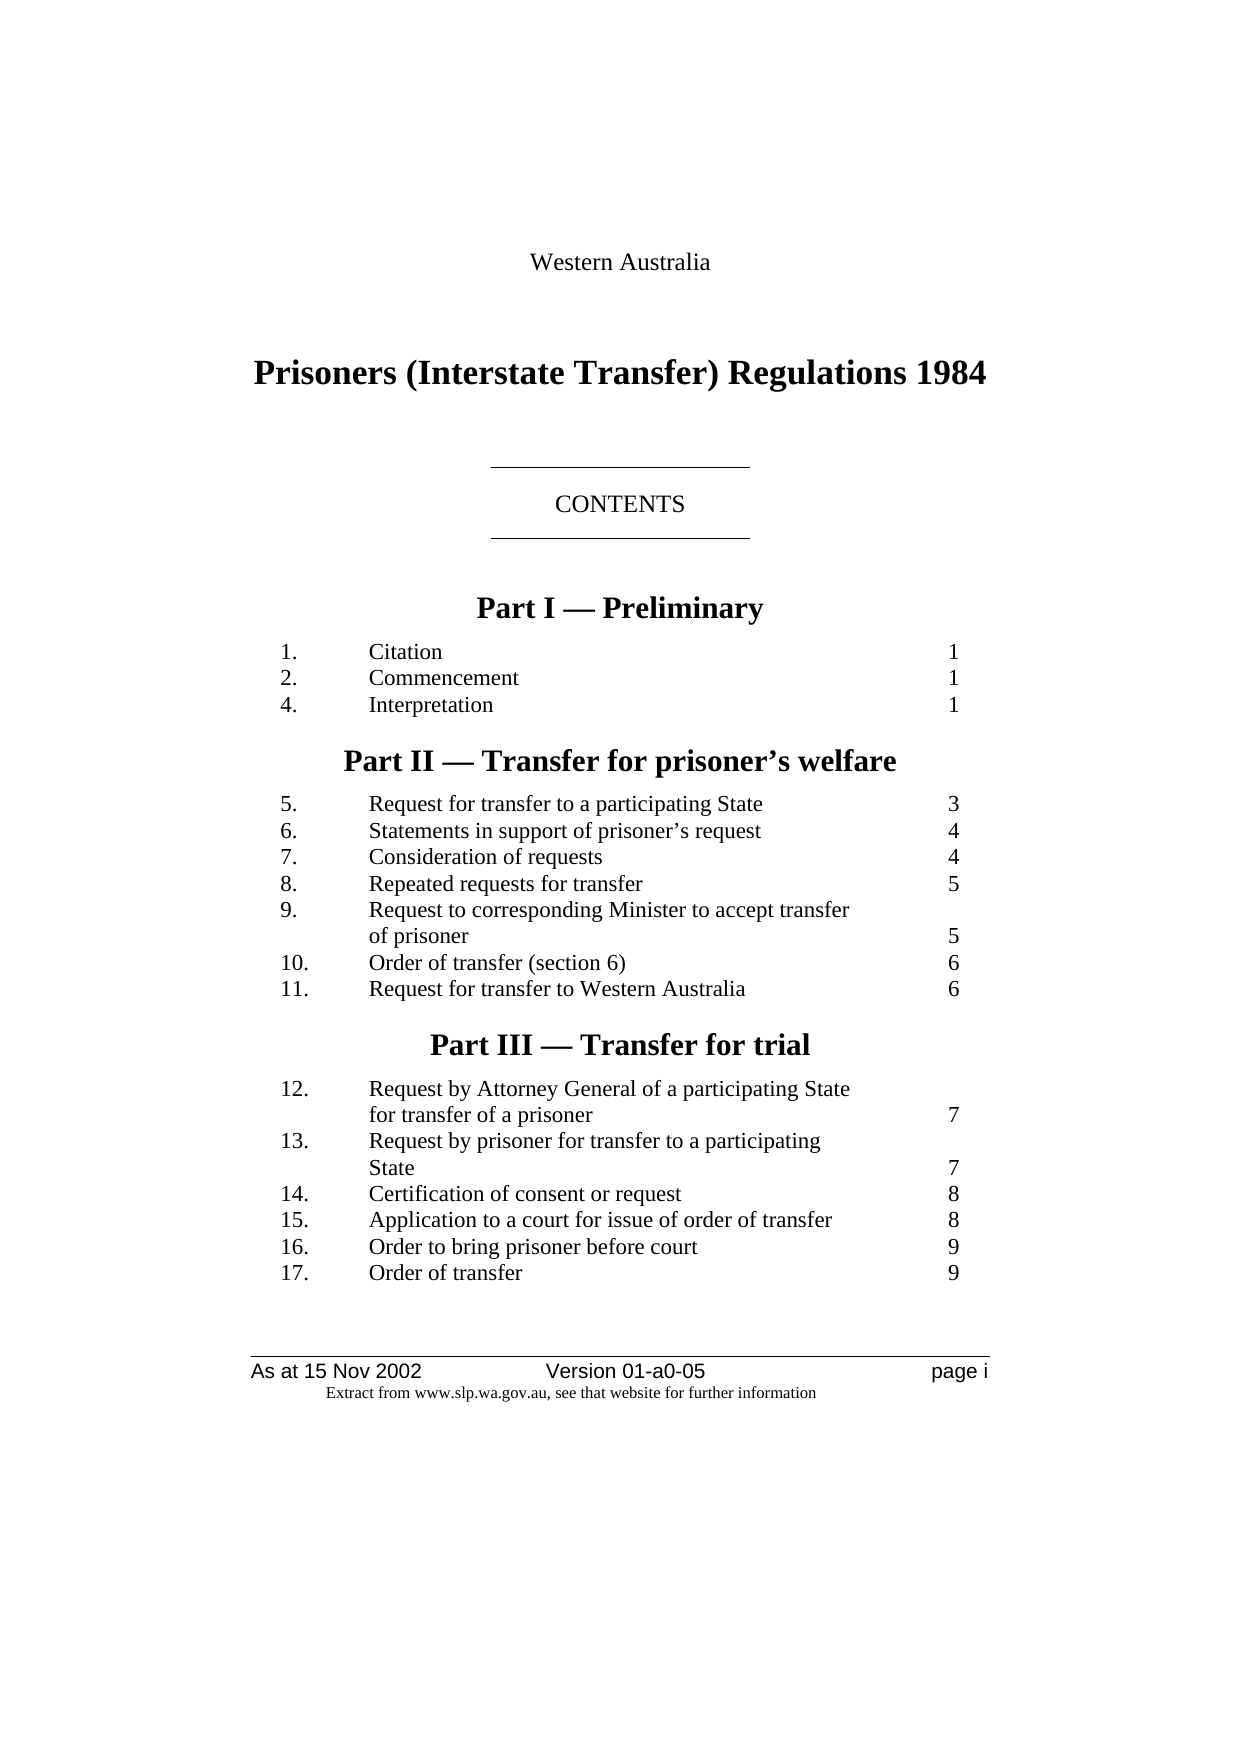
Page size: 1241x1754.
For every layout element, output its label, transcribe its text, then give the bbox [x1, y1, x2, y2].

text Prisoners (Interstate Transfer) Regulations 1984 [251, 351, 990, 392]
text 7. Consideration of requests 4 [280, 843, 872, 869]
text 12. Request by Attorney General of a participating State for transfer of a prisoner 7 [280, 1075, 872, 1127]
text Western Australia [251, 247, 990, 276]
text 11. Request for transfer to Western Australia 6 [280, 975, 872, 1001]
text 16. Order to bring prisoner before court 9 [280, 1233, 872, 1259]
text 10. Order of transfer (section 6) 6 [280, 949, 872, 975]
text 2. Commencement 1 [280, 664, 872, 691]
text Part III — Transfer for trial [281, 1026, 960, 1062]
text 4. Interpretation 1 [280, 691, 872, 717]
text 6. Statements in support of prisoner’s request 4 [280, 817, 872, 843]
text CONTENTS [491, 468, 750, 538]
text 14. Certification of consent or request 8 [280, 1180, 872, 1207]
text 13. Request by prisoner for transfer to a participating State 7 [280, 1127, 872, 1180]
text 9. Request to corresponding Minister to accept transfer of prisoner 5 [280, 896, 872, 949]
text --Part I — Preliminary [281, 589, 960, 626]
text 1. Citation 1 [280, 638, 872, 664]
text Part II — Transfer for prisoner’s welfare [281, 742, 960, 778]
text 15. Application to a court for issue of order of transfer 8 [280, 1207, 872, 1233]
text 5. Request for transfer to a participating State 3 [280, 791, 872, 817]
text 17. Order of transfer 9 [280, 1259, 872, 1286]
text 8. Repeated requests for transfer 5 [280, 869, 872, 896]
